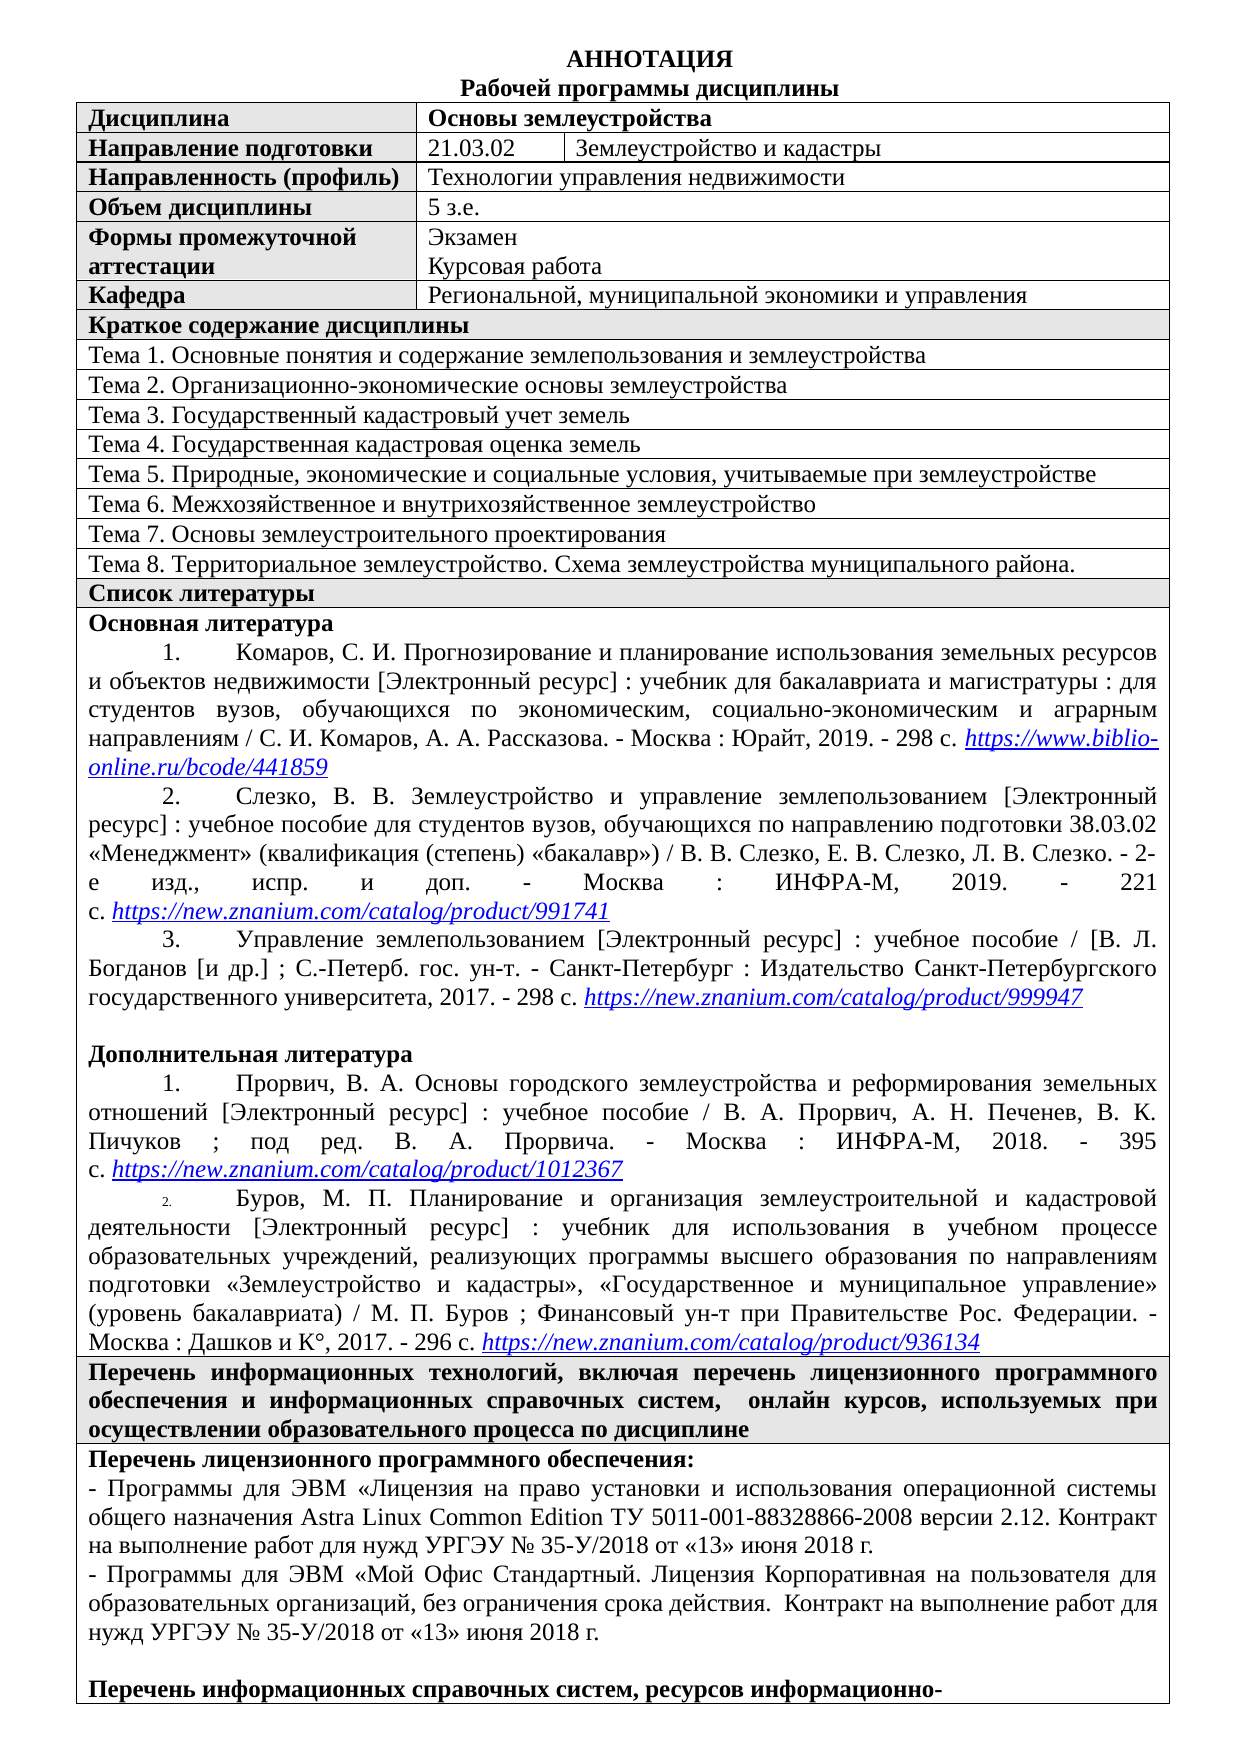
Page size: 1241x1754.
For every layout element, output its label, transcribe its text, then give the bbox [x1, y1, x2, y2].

table_cell Формы промежуточной аттестации [77, 222, 416, 279]
table_cell Перечень информационных технологий, включая перечень лицензионного программного обеспечения и информационных справочных систем, онлайн курсов, используемых при осуществлении образовательного процесса по дисциплине [77, 1357, 1169, 1443]
table_cell Региональной, муниципальной экономики и управления [417, 281, 1169, 309]
table_cell Тема 5. Природные, экономические и социальные условия, учитываемые при землеустройстве [77, 459, 1169, 488]
table_cell Список литературы [77, 579, 1169, 607]
table_header Дисциплина [77, 103, 416, 132]
table_cell Объем дисциплины [77, 192, 416, 221]
table_cell Тема 7. Основы землеустроительного проектирования [77, 519, 1169, 548]
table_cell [77, 1444, 1169, 1703]
table_cell Экзамен Курсовая работа [417, 222, 1169, 279]
table_cell Тема 2. Организационно-экономические основы землеустройства [77, 370, 1169, 399]
text Рабочей программы дисциплины [118, 73, 1181, 102]
table_cell Направление подготовки [77, 133, 416, 161]
table_cell Направленность (профиль) [77, 163, 416, 191]
table_cell Краткое содержание дисциплины [77, 310, 1169, 339]
table_cell Тема 8. Территориальное землеустройство. Схема землеустройства муниципального района. [77, 549, 1169, 577]
table_cell Кафедра [77, 281, 416, 309]
table_cell Основная литература Комаров, С. И. Прогнозирование и планирование использования земельных ресурсов и объектов недвижимости [Электронный ресурс] : учебник для бакалавриата и магистратуры : для студентов вузов, обучающихся по экономическим, социально-экономическим и аграрным направлениям / С. И. Комаров, А. А. Рассказова. - Москва : Юрайт, 2019. - 298 с. https://www.biblio-online.ru/bcode/441859 Слезко, В. В. Землеустройство и управление землепользованием [Электронный ресурс] : учебное пособие для студентов вузов, обучающихся по направлению подготовки 38.03.02 «Менеджмент» (квалификация (степень) «бакалавр») / В. В. Слезко, Е. В. Слезко, Л. В. Слезко. - 2-е изд., испр. и доп. - Москва : ИНФРА-М, 2019. - 221 с. https://new.znanium.com/catalog/product/991741 Управление землепользованием [Электронный ресурс] : учебное пособие / [В. Л. Богданов [и др.] ; С.-Петерб. гос. ун-т. - Санкт-Петербург : Издательство Санкт-Петербургского государственного университета, 2017. - 298 с. https://new.znanium.com/catalog/product/999947 Дополнительная литература Прорвич, В. А. Основы городского землеустройства и реформирования земельных отношений [Электронный ресурс] : учебное пособие / В. А. Прорвич, А. Н. Печенев, В. К. Пичуков ; под ред. В. А. Прорвича. - Москва : ИНФРА-М, 2018. - 395 с. https://new.znanium.com/catalog/product/1012367 Буров, М. П. Планирование и организация землеустроительной и кадастровой деятельности [Электронный ресурс] : учебник для использования в учебном процессе образовательных учреждений, реализующих программы высшего образования по направлениям подготовки «Землеустройство и кадастры», «Государственное и муниципальное управление» (уровень бакалавриата) / М. П. Буров ; Финансовый ун-т при Правительстве Рос. Федерации. - Москва : Дашков и К°, 2017. - 296 с. https://new.znanium.com/catalog/product/936134 [77, 608, 1169, 1356]
table_cell Тема 6. Межхозяйственное и внутрихозяйственное землеустройство [77, 489, 1169, 518]
table_cell Технологии управления недвижимости [417, 163, 1169, 191]
table_cell Тема 1. Основные понятия и содержание землепользования и землеустройства [77, 340, 1169, 369]
table_header Основы землеустройства [417, 103, 1169, 132]
text АННОТАЦИЯ [118, 44, 1181, 73]
table_cell 21.03.02 [417, 133, 564, 161]
table_cell Тема 4. Государственная кадастровая оценка земель [77, 430, 1169, 458]
table_cell Землеустройство и кадастры [565, 133, 1169, 161]
table_cell 5 з.е. [417, 192, 1169, 221]
table_cell Тема 3. Государственный кадастровый учет земель [77, 400, 1169, 428]
